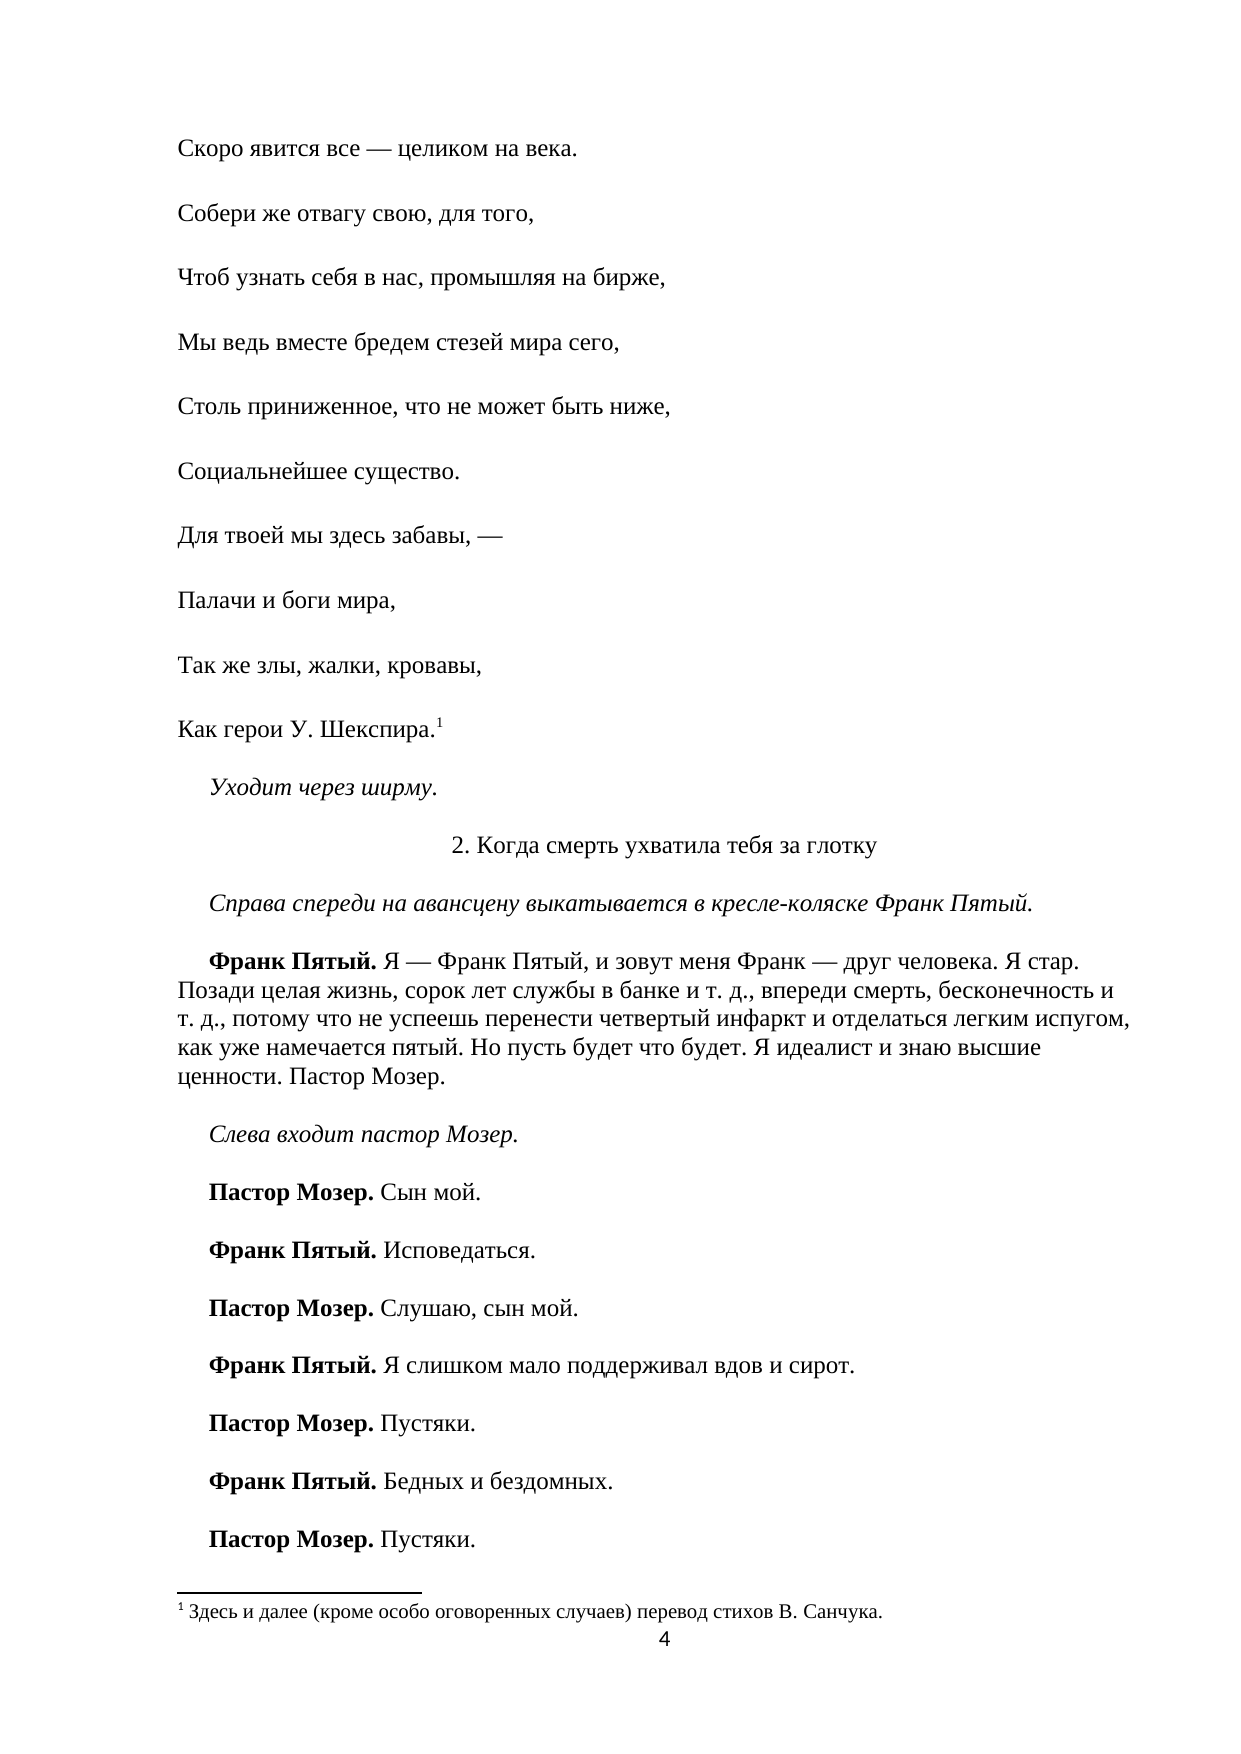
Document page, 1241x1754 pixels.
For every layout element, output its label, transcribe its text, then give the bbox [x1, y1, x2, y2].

text 2. Когда смерть ухватила тебя за глотку [177, 830, 1152, 859]
text Франк Пятый. Я — Франк Пятый, и зовут меня Франк — друг человека. Я стар. Позади целая жизнь, сорок лет службы в банке и т. д., впереди смерть, бесконечность и т. д., потому что не успеешь перенести четвертый инфаркт и отделаться легким испугом, как уже намечается пятый. Но пусть будет что будет. Я идеалист и знаю высшие ценности. Пастор Мозер. [177, 946, 1152, 1090]
text Уходит через ширму. [177, 772, 1152, 801]
text Пастор Мозер. Слушаю, сын мой. [177, 1293, 1152, 1321]
text Франк Пятый. Я слишком мало поддерживал вдов и сирот. [177, 1351, 1152, 1379]
text Столь приниженное, что не может быть ниже, [177, 376, 1152, 420]
text Так же злы, жалки, кровавы, [177, 635, 1152, 678]
text Справа спереди на авансцену выкатывается в кресле-коляске Франк Пятый. [177, 888, 1152, 917]
text Пастор Мозер. Пустяки. [177, 1524, 1152, 1553]
text Слева входит пастор Мозер. [177, 1119, 1152, 1148]
text Скоро явится все — целиком на века. [177, 118, 1152, 162]
text Чтоб узнать себя в нас, промышляя на бирже, [177, 247, 1152, 291]
text Франк Пятый. Исповедаться. [177, 1235, 1152, 1263]
text Для твоей мы здесь забавы, — [177, 506, 1152, 549]
text Франк Пятый. Бедных и бездомных. [177, 1466, 1152, 1495]
text Палачи и боги мира, [177, 570, 1152, 614]
text Пастор Мозер. Сын мой. [177, 1177, 1152, 1206]
text Социальнейшее существо. [177, 441, 1152, 485]
text Собери же отвагу свою, для того, [177, 183, 1152, 226]
text Как герои У. Шекспира. [177, 699, 1152, 743]
text Пастор Мозер. Пустяки. [177, 1408, 1152, 1437]
text Мы ведь вместе бредем стезей мира сего, [177, 312, 1152, 356]
